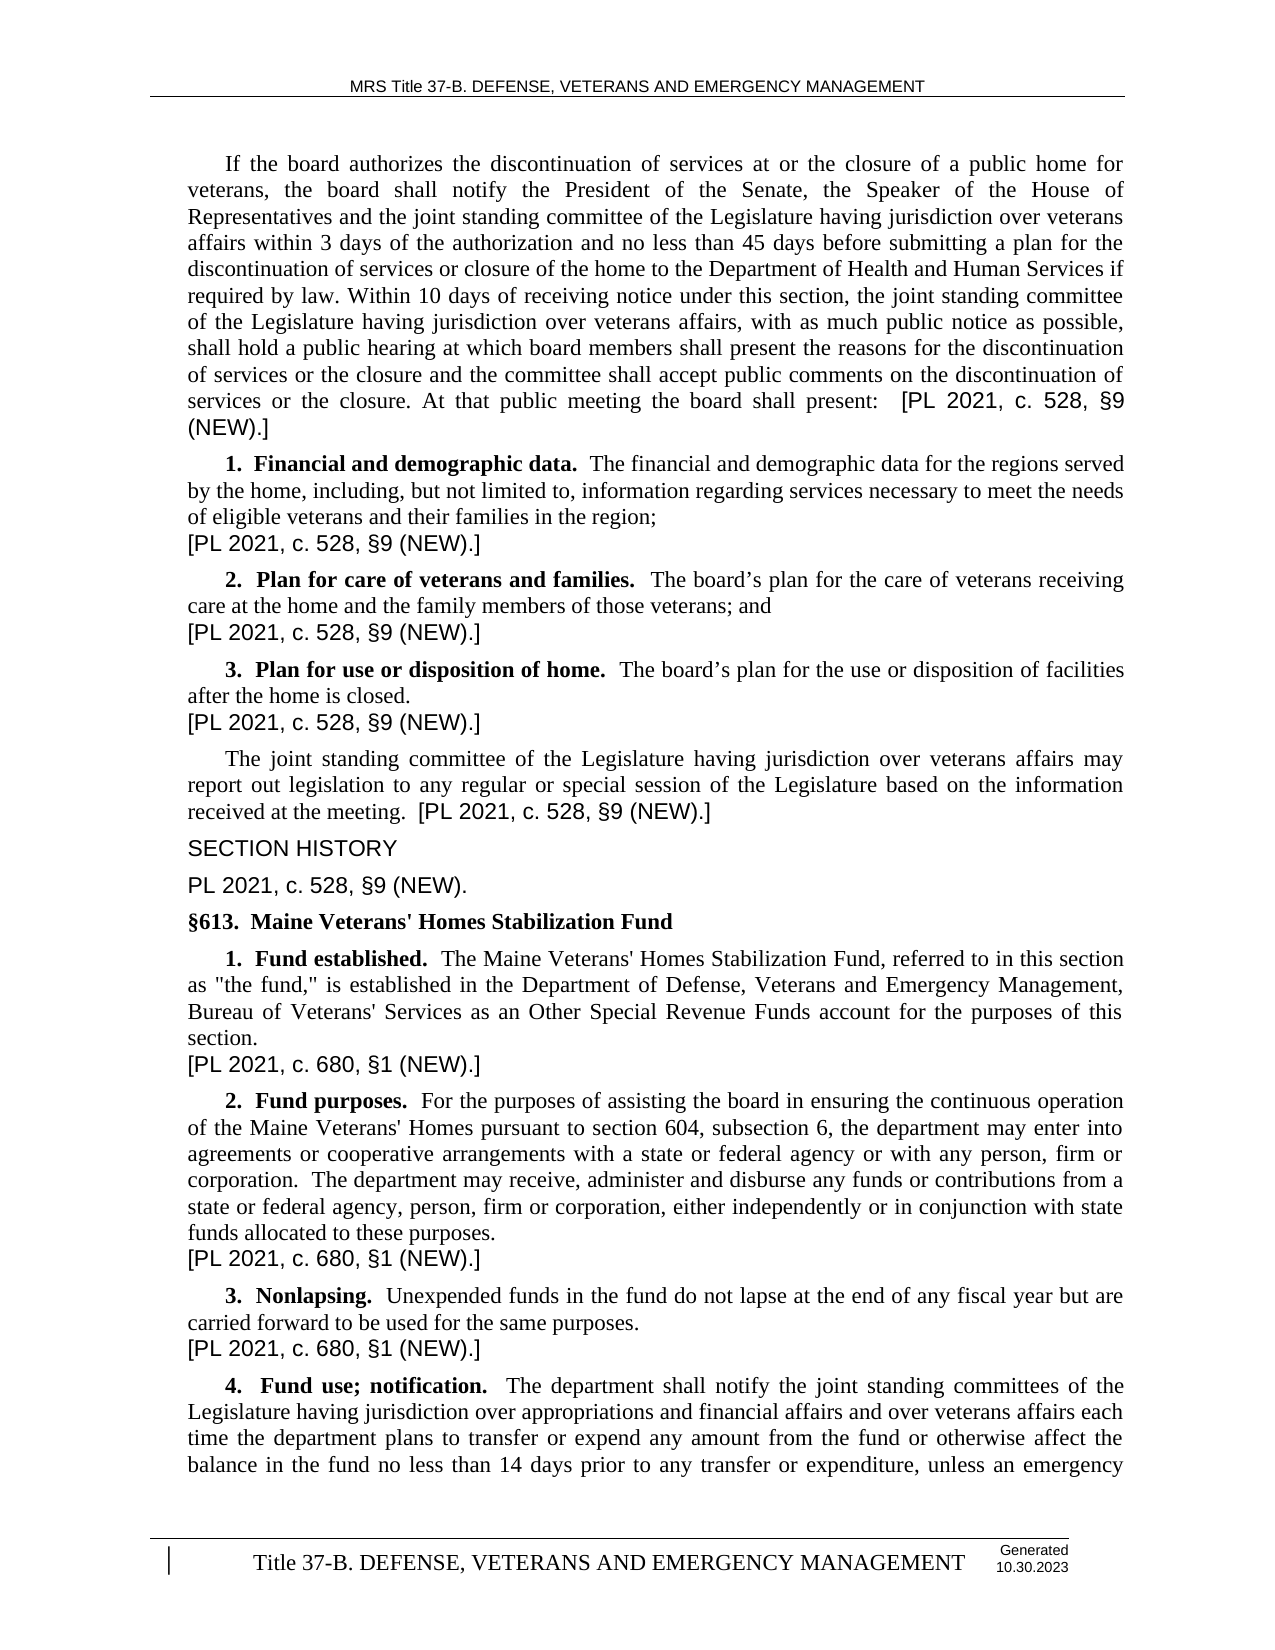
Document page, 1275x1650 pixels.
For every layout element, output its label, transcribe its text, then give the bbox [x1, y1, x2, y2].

text 2. Fund purposes. For the purposes of assisting the board in ensuring the continuous operation of the Maine Veterans' Homes pursuant to section 604, subsection 6, the department may enter into agreements or cooperative arrangements with a state or federal agency or with any person, firm or corporation. The department may receive, administer and disburse any funds or contributions from a state or federal agency, person, firm or corporation, either independently or in conjunction with state funds allocated to these purposes. [187, 1087, 1125, 1245]
text The joint standing committee of the Legislature having jurisdiction over veterans affairs may report out legislation to any regular or special session of the Legislature based on the information received at the meeting. [PL 2021, c. 528, §9 (NEW).] [187, 745, 1125, 824]
text 1. Financial and demographic data. The financial and demographic data for the regions served by the home, including, but not limited to, information regarding services necessary to meet the needs of eligible veterans and their families in the region; [187, 450, 1125, 529]
text [PL 2021, c. 528, §9 (NEW).] [187, 529, 1125, 556]
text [187, 1372, 1125, 1477]
text [PL 2021, c. 528, §9 (NEW).] [187, 619, 1125, 645]
text [PL 2021, c. 680, §1 (NEW).] [187, 1051, 1125, 1077]
text SECTION HISTORY [187, 835, 1125, 861]
text 1. Fund established. The Maine Veterans' Homes Stabilization Fund, referred to in this section as "the fund," is established in the Department of Defense, Veterans and Emergency Management, Bureau of Veterans' Services as an Other Special Revenue Funds account for the purposes of this section. [187, 945, 1125, 1051]
text §613. Maine Veterans' Homes Stabilization Fund [187, 908, 1125, 935]
text PL 2021, c. 528, §9 (NEW). [187, 872, 1125, 898]
text 2. Plan for care of veterans and families. The board’s plan for the care of veterans receiving care at the home and the family members of those veterans; and [187, 566, 1125, 619]
text If the board authorizes the discontinuation of services at or the closure of a public home for veterans, the board shall notify the President of the Senate, the Speaker of the House of Representatives and the joint standing committee of the Legislature having jurisdiction over veterans affairs within 3 days of the authorization and no less than 45 days before submitting a plan for the discontinuation of services or closure of the home to the Department of Health and Human Services if required by law. Within 10 days of receiving notice under this section, the joint standing committee of the Legislature having jurisdiction over veterans affairs, with as much public notice as possible, shall hold a public hearing at which board members shall present the reasons for the discontinuation of services or the closure and the committee shall accept public comments on the discontinuation of services or the closure. At that public meeting the board shall present: [PL 2021, c. 528, §9 (NEW).] [187, 150, 1125, 440]
text [PL 2021, c. 680, §1 (NEW).] [187, 1335, 1125, 1361]
text 3. Plan for use or disposition of home. The board’s plan for the use or disposition of facilities after the home is closed. [187, 656, 1125, 708]
text 3. Nonlapsing. Unexpended funds in the fund do not lapse at the end of any fiscal year but are carried forward to be used for the same purposes. [187, 1282, 1125, 1335]
text [PL 2021, c. 680, §1 (NEW).] [187, 1245, 1125, 1272]
text [PL 2021, c. 528, §9 (NEW).] [187, 708, 1125, 735]
